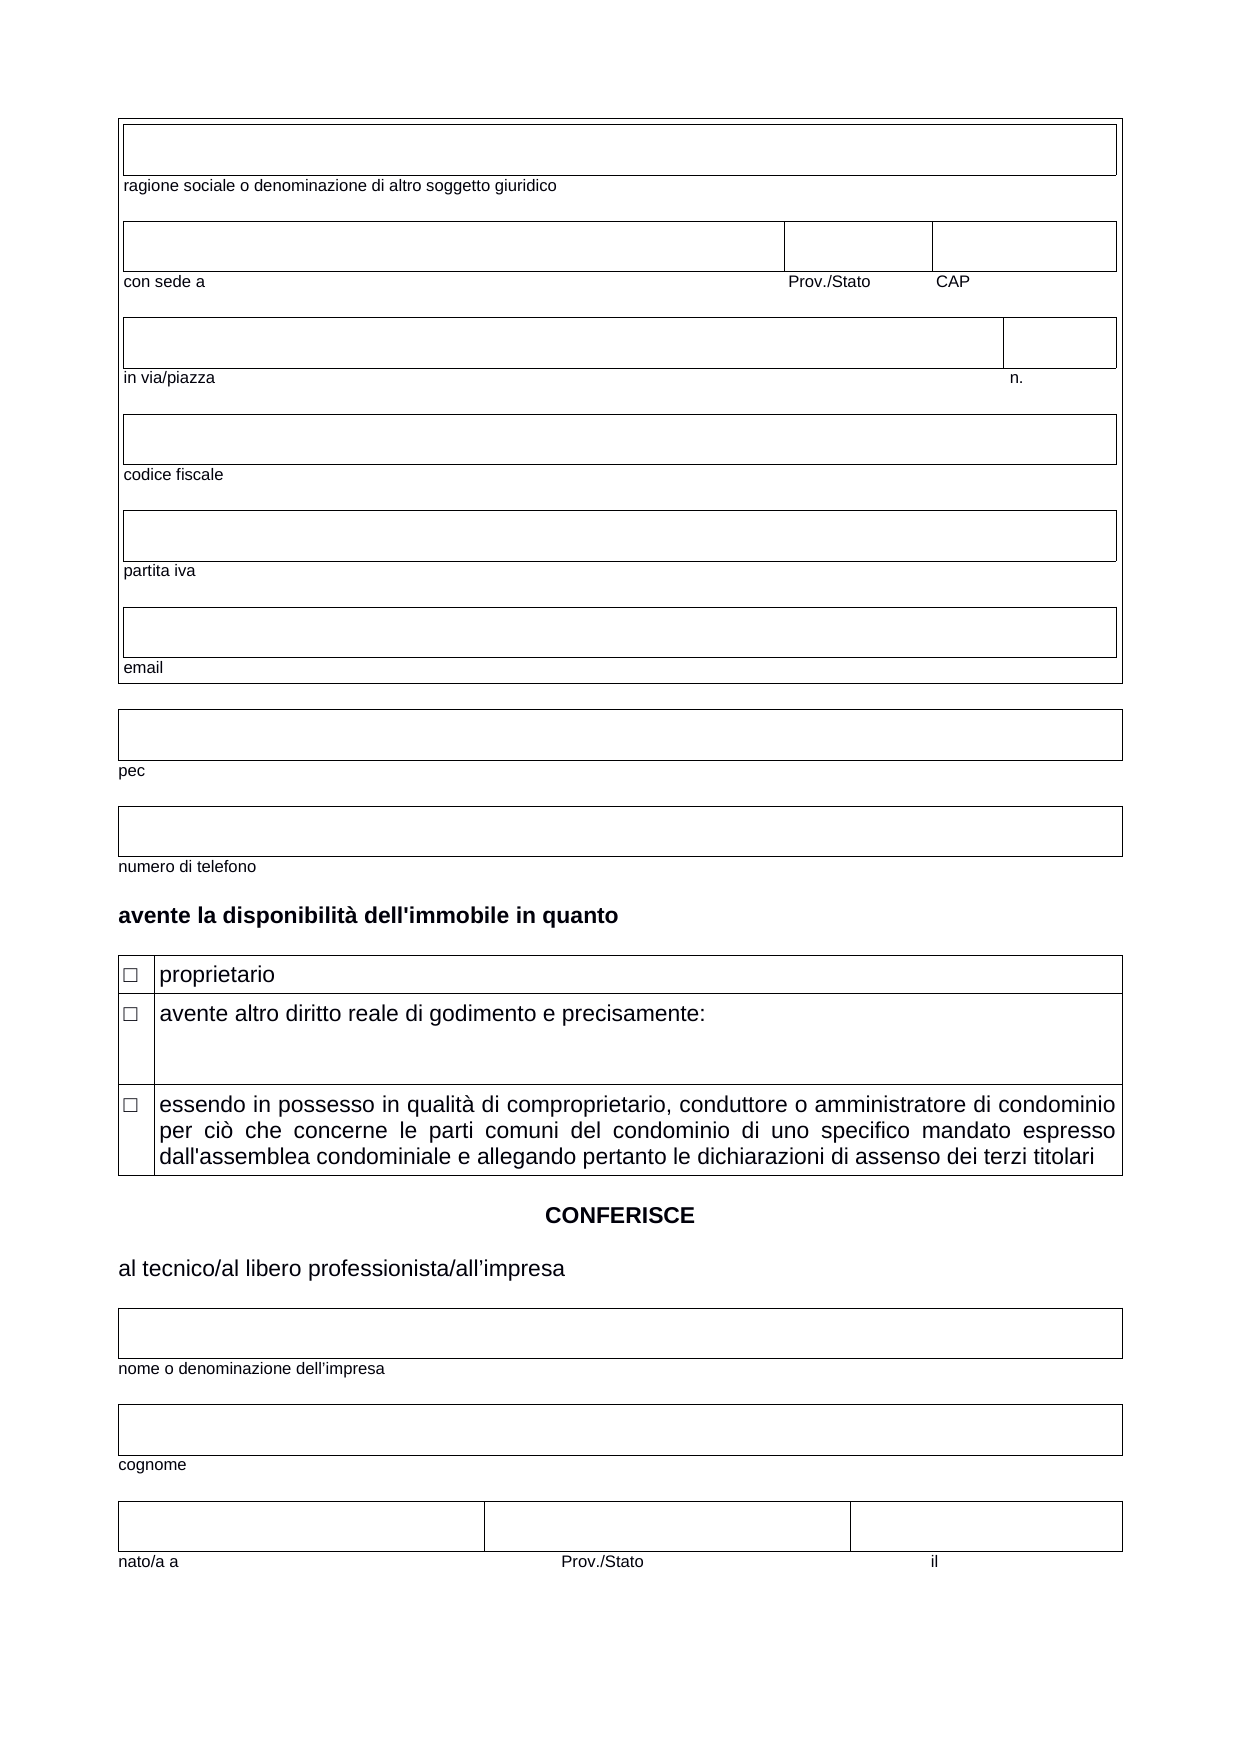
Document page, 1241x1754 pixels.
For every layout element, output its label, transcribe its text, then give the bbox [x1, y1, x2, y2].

table_cell essendo in possesso in qualità di comproprietario, conduttore o amministratore di condominio per ciò che concerne le parti comuni del condominio di uno specifico mandato espresso dall'assemblea condominiale e allegando pertanto le dichiarazioni di assenso dei terzi titolari [155, 1085, 1122, 1175]
text avente la disponibilità dell'immobile in quanto [118, 902, 1122, 929]
table_cell avente altro diritto reale di godimento e precisamente: [155, 994, 1122, 1084]
table_header proprietario [155, 956, 1122, 993]
table_header [485, 1502, 850, 1551]
text pec [118, 761, 1122, 779]
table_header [119, 119, 1122, 682]
table_header [119, 1309, 1122, 1358]
table_header [119, 710, 1122, 760]
text numero di telefono [118, 857, 1122, 876]
text nato/a a Prov./Stato il [118, 1552, 1122, 1571]
table_header □ [119, 956, 154, 993]
text CONFERISCE [118, 1202, 1122, 1229]
table_header [119, 1502, 484, 1551]
table_header [119, 807, 1122, 856]
table_cell □ [119, 1085, 154, 1175]
text nome o denominazione dell’impresa [118, 1359, 1122, 1378]
text al tecnico/al libero professionista/all’impresa [118, 1255, 1122, 1281]
table_cell □ [119, 994, 154, 1084]
table_header [119, 1405, 1122, 1454]
table_header [851, 1502, 1122, 1551]
text cognome [118, 1456, 1122, 1474]
